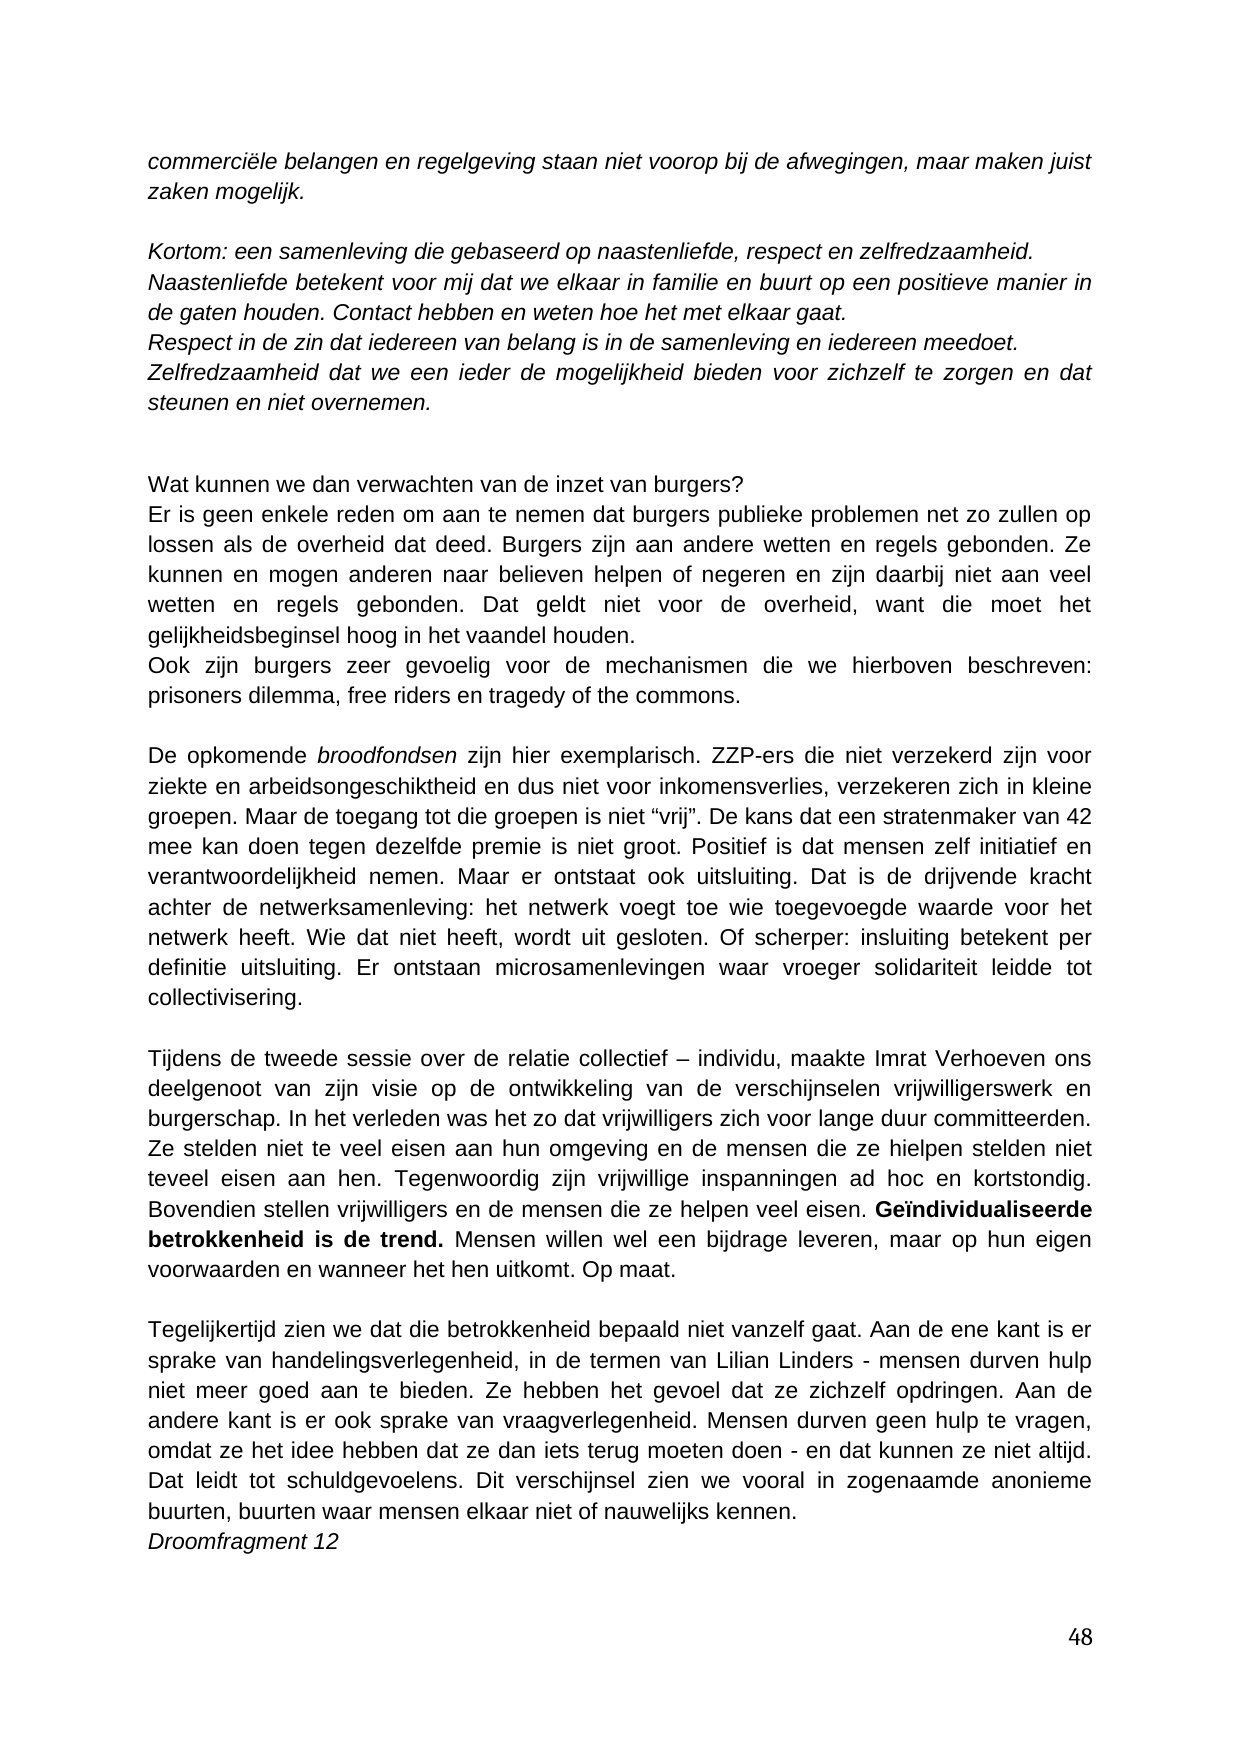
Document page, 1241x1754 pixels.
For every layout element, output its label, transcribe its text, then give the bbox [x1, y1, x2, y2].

text De opkomende broodfondsen zijn hier exemplarisch. ZZP-ers die niet verzekerd zijn voor ziekte en arbeidsongeschiktheid en dus niet voor inkomensverlies, verzekeren zich in kleine groepen. Maar de toegang tot die groepen is niet “vrij”. De kans dat een stratenmaker van 42 mee kan doen tegen dezelfde premie is niet groot. Positief is dat mensen zelf initiatief en verantwoordelijkheid nemen. Maar er ontstaat ook uitsluiting. Dat is de drijvende kracht achter de netwerksamenleving: het netwerk voegt toe wie toegevoegde waarde voor het netwerk heeft. Wie dat niet heeft, wordt uit gesloten. Of scherper: insluiting betekent per definitie uitsluiting. Er ontstaan microsamenlevingen waar vroeger solidariteit leidde tot collectivisering. [148, 742, 1093, 1010]
text Respect in de zin dat iedereen van belang is in de samenleving en iedereen meedoet. [148, 329, 1093, 355]
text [148, 148, 1093, 204]
text Wat kunnen we dan verwachten van de inzet van burgers? [148, 471, 1093, 497]
text Droomfragment 12 [148, 1528, 1093, 1554]
text Ook zijn burgers zeer gevoelig voor de mechanismen die we hierboven beschreven: prisoners dilemma, free riders en tragedy of the commons. [148, 652, 1093, 708]
text Zelfredzaamheid dat we een ieder de mogelijkheid bieden voor zichzelf te zorgen en dat steunen en niet overnemen. [148, 359, 1093, 416]
text Er is geen enkele reden om aan te nemen dat burgers publieke problemen net zo zullen op lossen als de overheid dat deed. Burgers zijn aan andere wetten en regels gebonden. Ze kunnen en mogen anderen naar believen helpen of negeren en zijn daarbij niet aan veel wetten en regels gebonden. Dat geldt niet voor de overheid, want die moet het gelijkheidsbeginsel hoog in het vaandel houden. [148, 501, 1093, 648]
text Naastenliefde betekent voor mij dat we elkaar in familie en buurt op een positieve manier in de gaten houden. Contact hebben en weten hoe het met elkaar gaat. [148, 268, 1093, 325]
text Tijdens de tweede sessie over de relatie collectief – individu, maakte Imrat Verhoeven ons deelgenoot van zijn visie op de ontwikkeling van de verschijnselen vrijwilligerswerk en burgerschap. In het verleden was het zo dat vrijwilligers zich voor lange duur committeerden. Ze stelden niet te veel eisen aan hun omgeving en de mensen die ze hielpen stelden niet teveel eisen aan hen. Tegenwoordig zijn vrijwillige inspanningen ad hoc en kortstondig. Bovendien stellen vrijwilligers en de mensen die ze helpen veel eisen. Geïndividualiseerde betrokkenheid is de trend. Mensen willen wel een bijdrage leveren, maar op hun eigen voorwaarden en wanneer het hen uitkomt. Op maat. [148, 1044, 1093, 1282]
text Kortom: een samenleving die gebaseerd op naastenliefde, respect en zelfredzaamheid. [148, 238, 1093, 264]
text Tegelijkertijd zien we dat die betrokkenheid bepaald niet vanzelf gaat. Aan de ene kant is er sprake van handelingsverlegenheid, in de termen van Lilian Linders - mensen durven hulp niet meer goed aan te bieden. Ze hebben het gevoel dat ze zichzelf opdringen. Aan de andere kant is er ook sprake van vraagverlegenheid. Mensen durven geen hulp te vragen, omdat ze het idee hebben dat ze dan iets terug moeten doen - en dat kunnen ze niet altijd. Dat leidt tot schuldgevoelens. Dit verschijnsel zien we vooral in zogenaamde anonieme buurten, buurten waar mensen elkaar niet of nauwelijks kennen. [148, 1316, 1093, 1524]
